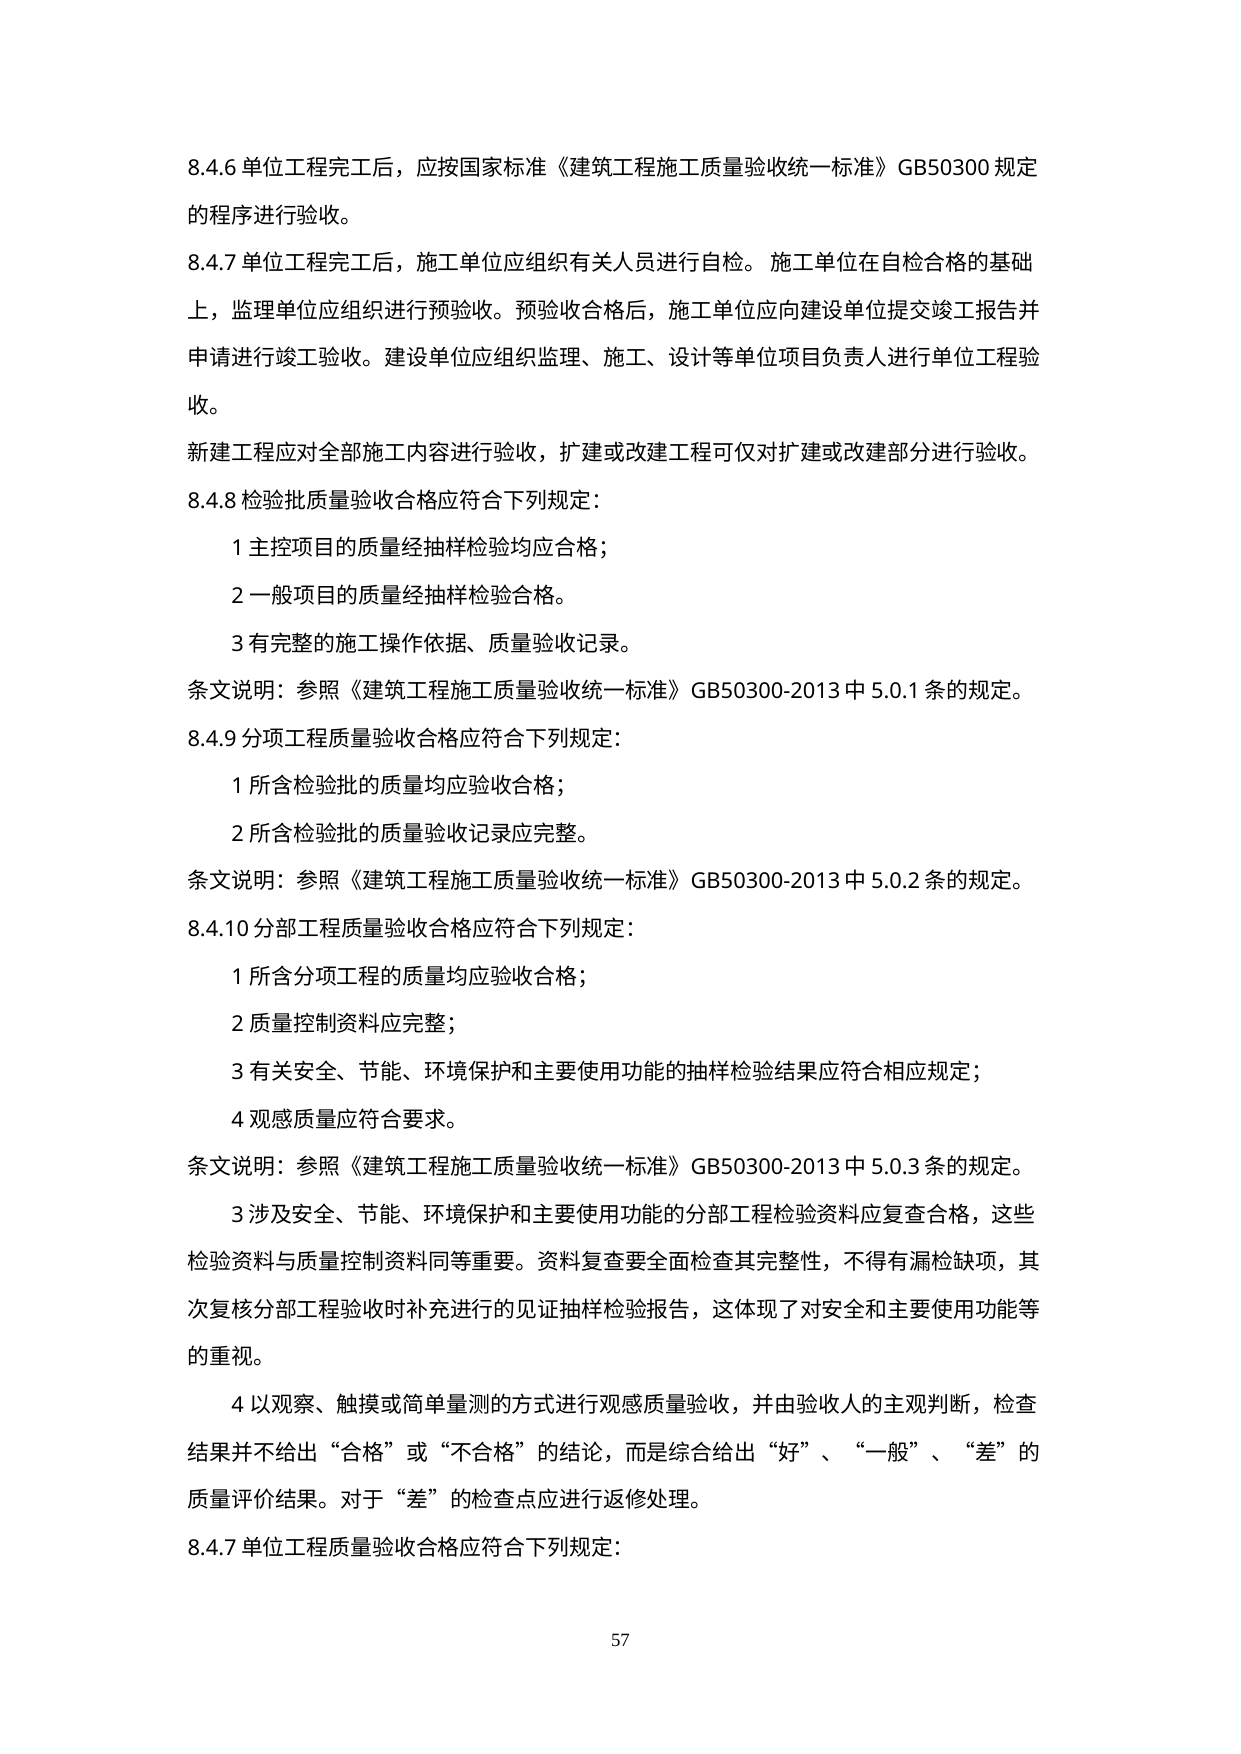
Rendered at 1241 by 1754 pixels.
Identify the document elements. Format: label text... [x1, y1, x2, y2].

text 8.4.7单位工程完工后，施工单位应组织有关人员进行自检。 施工单位在自检合格的基础上，监理单位应组织进行预验收。预验收合格后，施工单位应向建设单位提交竣工报告并申请进行竣工验收。建设单位应组织监理、施工、设计等单位项目负责人进行单位工程验收。 [187, 245, 1053, 419]
text 8.4.6单位工程完工后，应按国家标准《建筑工程施工质量验收统一标准》GB50300规定的程序进行验收。 [187, 150, 1053, 229]
text 2 一般项目的质量经抽样检验合格。 [187, 578, 1053, 610]
text 8.4.9分项工程质量验收合格应符合下列规定： [187, 721, 1053, 752]
text 4 观感质量应符合要求。 [187, 1102, 1053, 1133]
text 1 所含分项工程的质量均应验收合格； [187, 959, 1053, 991]
text 条文说明：参照《建筑工程施工质量验收统一标准》GB50300-2013中5.0.1条的规定。 [187, 673, 1053, 705]
text 条文说明：参照《建筑工程施工质量验收统一标准》GB50300-2013中5.0.3条的规定。 [187, 1149, 1053, 1181]
text 2 质量控制资料应完整； [187, 1006, 1053, 1038]
text 3涉及安全、节能、环境保护和主要使用功能的分部工程检验资料应复查合格，这些检验资料与质量控制资料同等重要。资料复查要全面检查其完整性，不得有漏检缺项，其次复核分部工程验收时补充进行的见证抽样检验报告，这体现了对安全和主要使用功能等的重视。 [187, 1197, 1053, 1371]
text 8.4.7单位工程质量验收合格应符合下列规定： [187, 1529, 1053, 1561]
text 3 有关安全、节能、环境保护和主要使用功能的抽样检验结果应符合相应规定； [187, 1054, 1053, 1086]
text 8.4.8检验批质量验收合格应符合下列规定： [187, 483, 1053, 514]
text 4 以观察、触摸或简单量测的方式进行观感质量验收，并由验收人的主观判断，检查结果并不给出“合格”或“不合格”的结论，而是综合给出“好”、“一般”、“差”的质量评价结果。对于“差”的检查点应进行返修处理。 [187, 1387, 1053, 1514]
text 1 所含检验批的质量均应验收合格； [187, 768, 1053, 800]
text 8.4.10分部工程质量验收合格应符合下列规定： [187, 911, 1053, 943]
text 2 所含检验批的质量验收记录应完整。 [187, 816, 1053, 848]
text 条文说明：参照《建筑工程施工质量验收统一标准》GB50300-2013中5.0.2条的规定。 [187, 863, 1053, 895]
text 1主控项目的质量经抽样检验均应合格； [187, 530, 1053, 562]
text 新建工程应对全部施工内容进行验收，扩建或改建工程可仅对扩建或改建部分进行验收。 [187, 435, 1053, 467]
text 3有完整的施工操作依据、质量验收记录。 [187, 626, 1053, 657]
